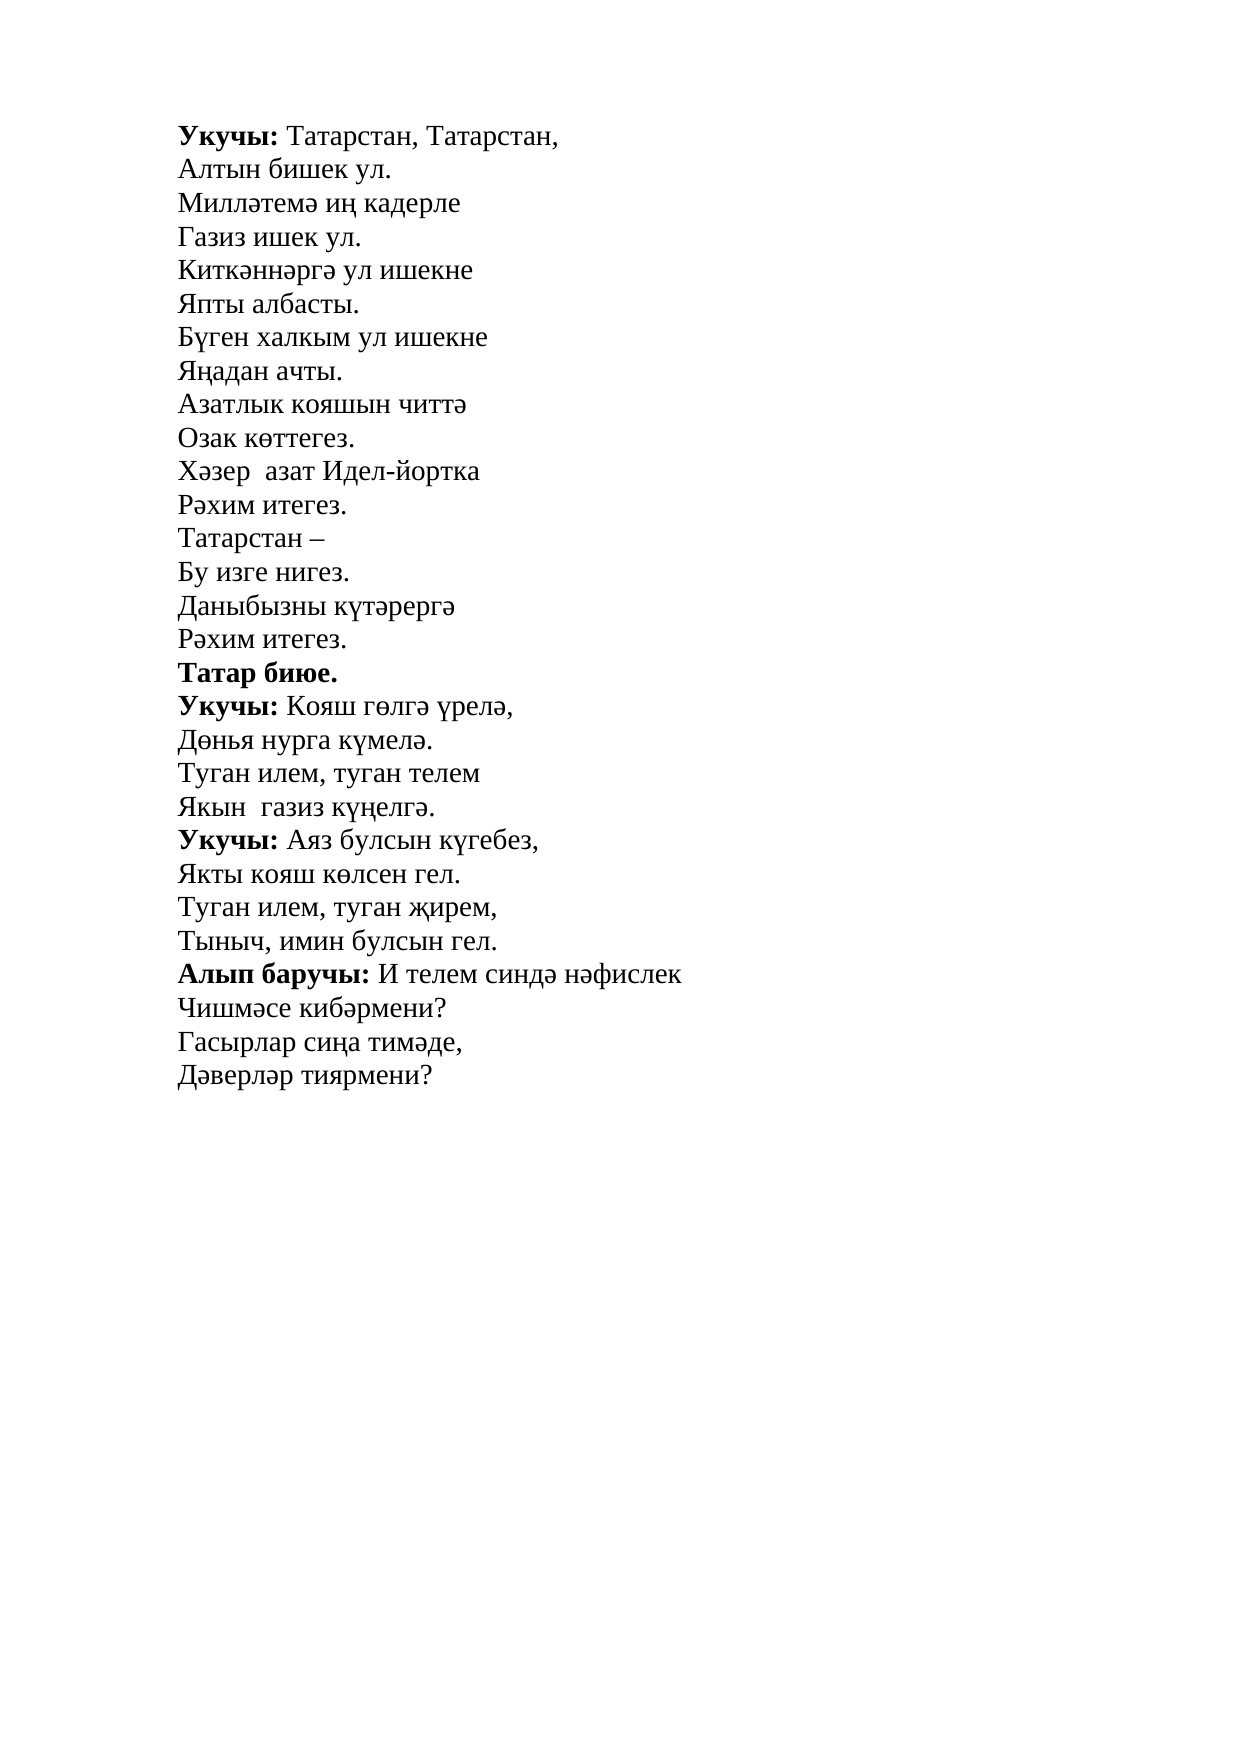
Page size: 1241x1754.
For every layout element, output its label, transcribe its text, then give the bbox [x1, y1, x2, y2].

text Даныбызны күтәрергә [177, 588, 1152, 621]
text Укучы: Кояш гөлгә үрелә, [177, 688, 1152, 722]
text Рәхим итегез. [177, 487, 1152, 521]
text Якты кояш көлсен гел. [177, 856, 1152, 889]
text Дәверләр тиярмени? [177, 1057, 1152, 1091]
text Алып баручы: И телем синдә нәфислек [177, 957, 1152, 990]
text Хәзер азат Идел-йортка [177, 453, 1152, 487]
text Тыныч, имин булсын гел. [177, 923, 1152, 957]
text Бу изге нигез. [177, 554, 1152, 588]
text Азатлык кояшын читтә [177, 386, 1152, 420]
text Укучы: Татарстан, Татарстан, [177, 118, 1152, 152]
text Гасырлар сиңа тимәде, [177, 1024, 1152, 1057]
text Туган илем, туган җирем, [177, 889, 1152, 923]
text Алтын бишек ул. [177, 152, 1152, 185]
text Милләтемә иң кадерле [177, 185, 1152, 219]
text Озак көттегез. [177, 420, 1152, 453]
text Чишмәсе кибәрмени? [177, 990, 1152, 1024]
text Татарстан – [177, 521, 1152, 554]
text Киткәннәргә ул ишекне [177, 252, 1152, 286]
text Якын газиз күңелгә. [177, 789, 1152, 822]
text Газиз ишек ул. [177, 219, 1152, 252]
text Туган илем, туган телем [177, 755, 1152, 789]
text Дөнья нурга күмелә. [177, 722, 1152, 755]
text Рәхим итегез. [177, 621, 1152, 655]
text Татар биюе. [177, 655, 1152, 688]
text Бүген халкым ул ишекне [177, 319, 1152, 353]
text Япты албасты. [177, 286, 1152, 319]
text Яңадан ачты. [177, 353, 1152, 386]
text Укучы: Аяз булсын күгебез, [177, 822, 1152, 856]
